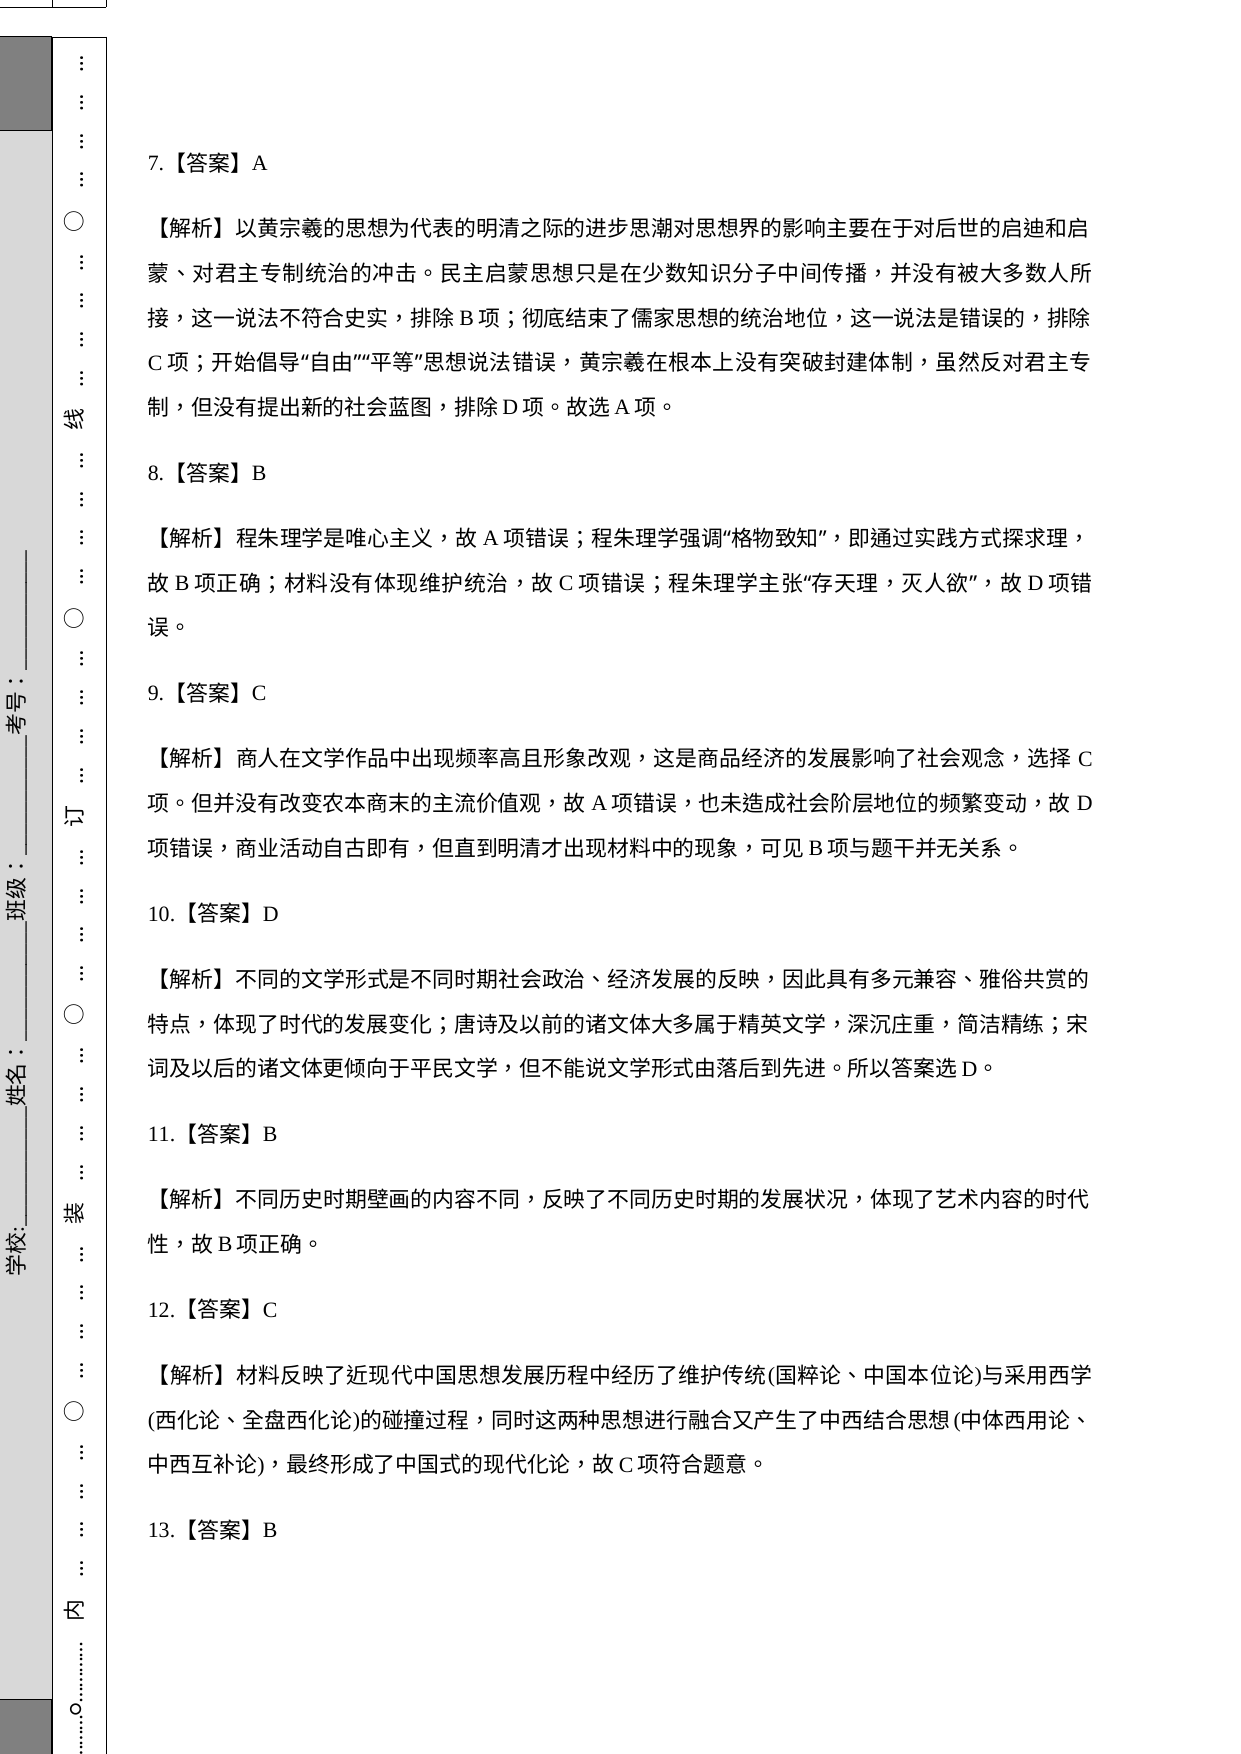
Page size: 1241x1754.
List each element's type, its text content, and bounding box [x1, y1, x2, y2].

text 9.【答案】C [148, 678, 1092, 708]
text 8.【答案】B [148, 457, 1092, 487]
text 10.【答案】D [148, 898, 1092, 928]
text 【解析】商人在文学作品中出现频率高且形象改观，这是商品经济的发展影响了社会观念，选择C项。但并没有改变农本商末的主流价值观，故A项错误，也未造成社会阶层地位的频繁变动，故D项错误，商业活动自古即有，但直到明清才出现材料中的现象，可见B项与题干并无关系。 [148, 743, 1092, 863]
text 【解析】材料反映了近现代中国思想发展历程中经历了维护传统(国粹论、中国本位论)与采用西学(西化论、全盘西化论)的碰撞过程，同时这两种思想进行融合又产生了中西结合思想(中体西用论、中西互补论)，最终形成了中国式的现代化论，故C项符合题意。 [148, 1360, 1092, 1479]
text 【解析】以黄宗羲的思想为代表的明清之际的进步思潮对思想界的影响主要在于对后世的启迪和启蒙、对君主专制统治的冲击。民主启蒙思想只是在少数知识分子中间传播，并没有被大多数人所接，这一说法不符合史实，排除B项；彻底结束了儒家思想的统治地位，这一说法是错误的，排除C项；开始倡导“自由”“平等”思想说法错误，黄宗羲在根本上没有突破封建体制，虽然反对君主专制，但没有提出新的社会蓝图，排除D项。故选A项。 [148, 213, 1092, 422]
text 【解析】不同历史时期壁画的内容不同，反映了不同历史时期的发展状况，体现了艺术内容的时代性，故B项正确。 [148, 1184, 1092, 1259]
text 12.【答案】C [148, 1294, 1092, 1324]
text 【解析】程朱理学是唯心主义，故A项错误；程朱理学强调“格物致知”，即通过实践方式探求理，故B项正确；材料没有体现维护统治，故C项错误；程朱理学主张“存天理，灭人欲”，故D项错误。 [148, 523, 1092, 642]
text 13.【答案】B [148, 1515, 1092, 1545]
text 7.【答案】A [148, 148, 1092, 177]
text 【解析】不同的文学形式是不同时期社会政治、经济发展的反映，因此具有多元兼容、雅俗共赏的特点，体现了时代的发展变化；唐诗及以前的诸文体大多属于精英文学，深沉庄重，简洁精练；宋词及以后的诸文体更倾向于平民文学，但不能说文学形式由落后到先进。所以答案选D。 [148, 964, 1092, 1083]
text 11.【答案】B [148, 1119, 1092, 1148]
